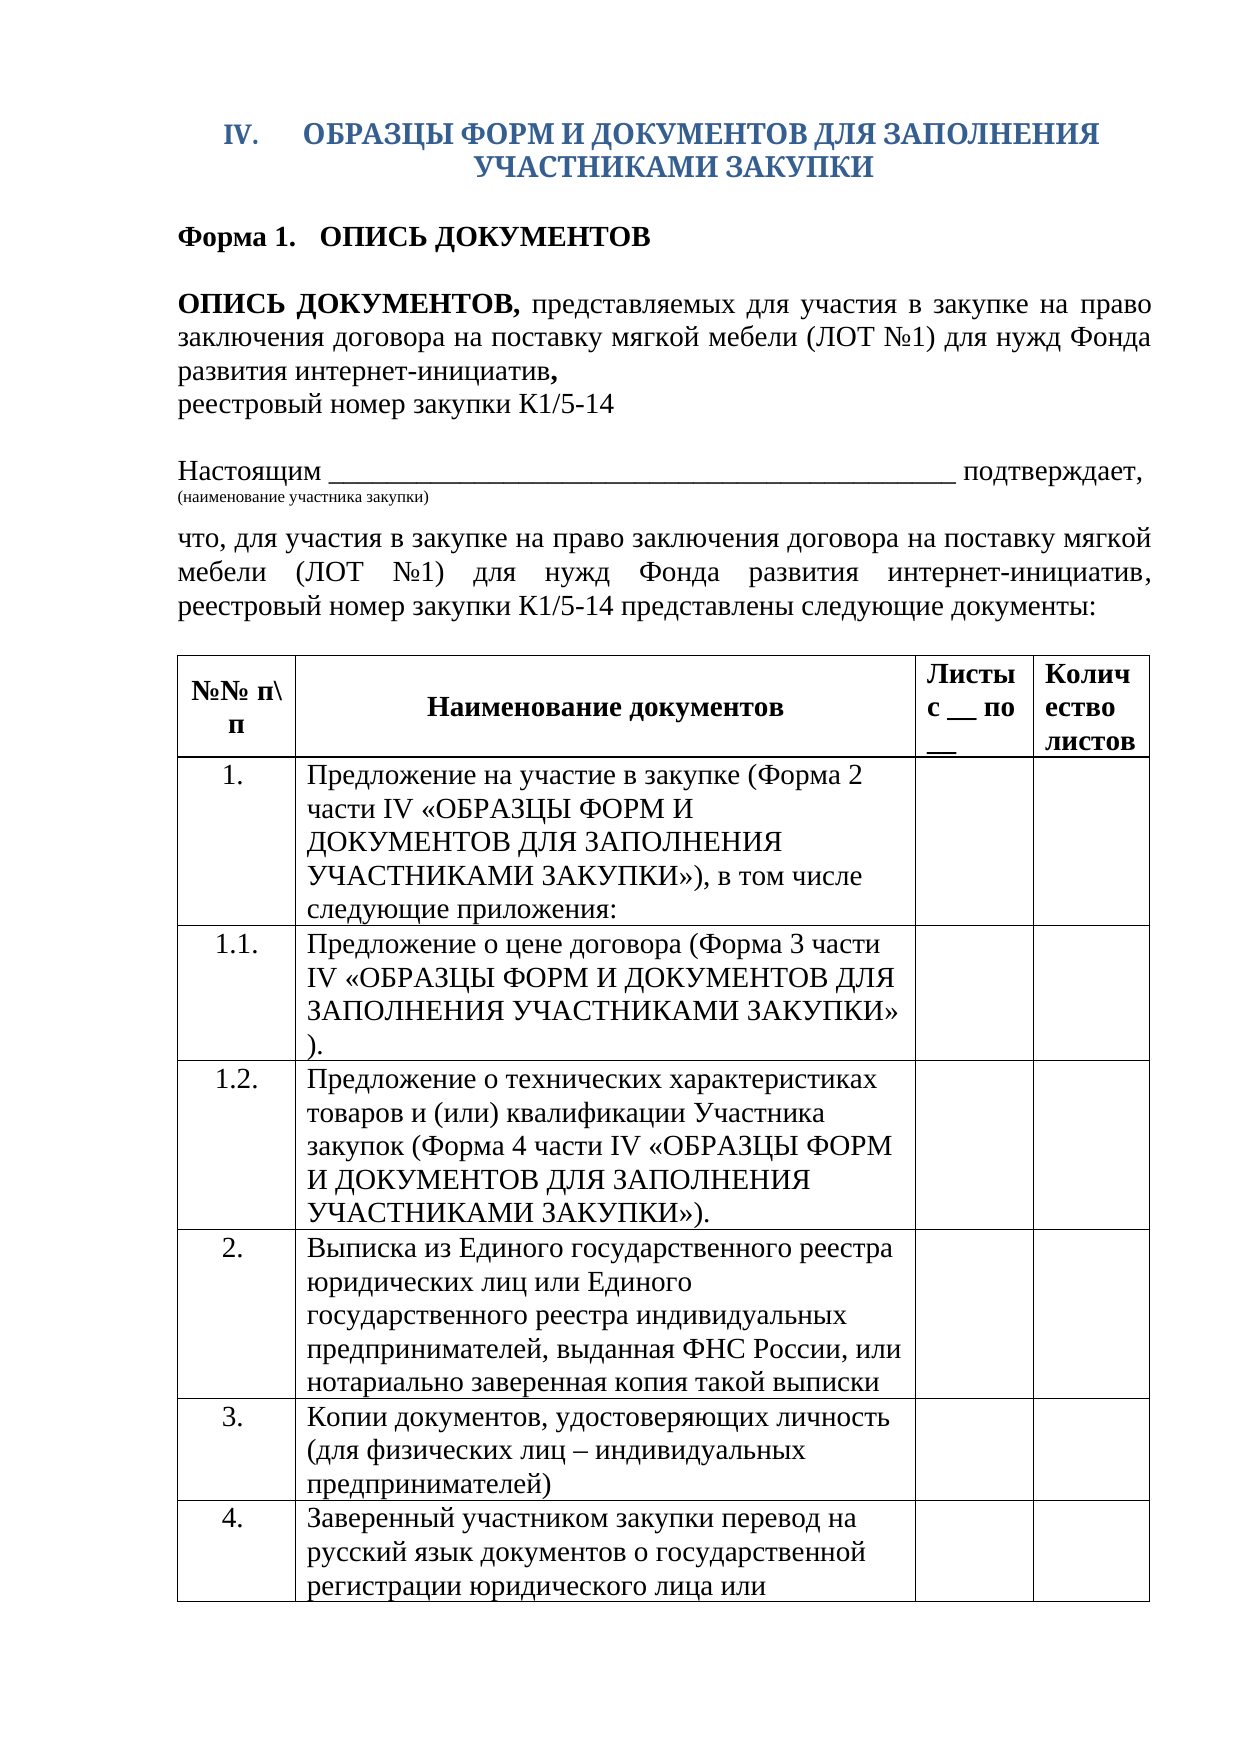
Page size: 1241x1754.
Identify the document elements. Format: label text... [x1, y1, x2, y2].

table_cell [1034, 1061, 1149, 1229]
subtitle ОПИСЬ ДОКУМЕНТОВ [177, 219, 1152, 252]
subtitle реестровый номер закупки К1/5-14 [177, 386, 1152, 420]
table_cell 1.2. [178, 1061, 295, 1229]
table_cell [1034, 758, 1149, 925]
table_cell Предложение о технических характеристиках товаров и (или) квалификации Участника закупок (Форма 4 части IV «ОБРАЗЦЫ ФОРМ И ДОКУМЕНТОВ ДЛЯ ЗАПОЛНЕНИЯ УЧАСТНИКАМИ ЗАКУПКИ»). [296, 1061, 915, 1229]
table_cell 1.1. [178, 926, 295, 1060]
table_cell [916, 1230, 1033, 1398]
table_cell [1034, 1501, 1149, 1601]
text ОПИСЬ ДОКУМЕНТОВ, представляемых для участия в закупке на право заключения договора на поставку мягкой мебели (ЛОТ №1) для нужд Фонда развития интернет-инициатив, [177, 286, 1152, 386]
table_cell [178, 1501, 295, 1601]
table_header Наименование документов [296, 656, 915, 756]
table_cell [916, 1061, 1033, 1229]
table_cell [916, 758, 1033, 925]
table_cell Выписка из Единого государственного реестра юридических лиц или Единого государственного реестра индивидуальных предпринимателей, выданная ФНС России, или нотариально заверенная копия такой выписки [296, 1230, 915, 1398]
table_cell [916, 1399, 1033, 1499]
table_cell Предложение на участие в закупке (Форма 2 части IV «ОБРАЗЦЫ ФОРМ И ДОКУМЕНТОВ ДЛЯ ЗАПОЛНЕНИЯ УЧАСТНИКАМИ ЗАКУПКИ»), в том числе следующие приложения: [296, 758, 915, 925]
table_cell Предложение о цене договора (Форма 3 части IV «ОБРАЗЦЫ ФОРМ И ДОКУМЕНТОВ ДЛЯ ЗАПОЛНЕНИЯ УЧАСТНИКАМИ ЗАКУПКИ»). [296, 926, 915, 1060]
text что, для участия в закупке на право заключения договора на поставку мягкой мебели (ЛОТ №1) для нужд Фонда развития интернет-инициатив, реестровый номер закупки К1/5-14 представлены следующие документы: [177, 521, 1152, 621]
table_cell Копии документов, удостоверяющих личность (для физических лиц – индивидуальных предпринимателей) [296, 1399, 915, 1499]
table_cell [1034, 926, 1149, 1060]
table_cell [178, 758, 295, 925]
table_cell [916, 1501, 1033, 1601]
table_header №№ п\п [178, 656, 295, 756]
table_cell [1034, 1399, 1149, 1499]
table_header Количество листов [1034, 656, 1149, 756]
table_cell [178, 1399, 295, 1499]
subtitle ОБРАЗЦЫ ФОРМ И ДОКУМЕНТОВ ДЛЯ ЗАПОЛНЕНИЯ УЧАСТНИКАМИ ЗАКУПКИ [196, 118, 1152, 185]
table_cell [916, 926, 1033, 1060]
table_header Листы с __ по __ [916, 656, 1033, 756]
text (наименование участника закупки) [177, 487, 1152, 521]
table_cell [178, 1230, 295, 1398]
text Настоящим ___________________________________________ подтверждает, [177, 453, 1152, 487]
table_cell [296, 1501, 915, 1601]
table_cell [1034, 1230, 1149, 1398]
